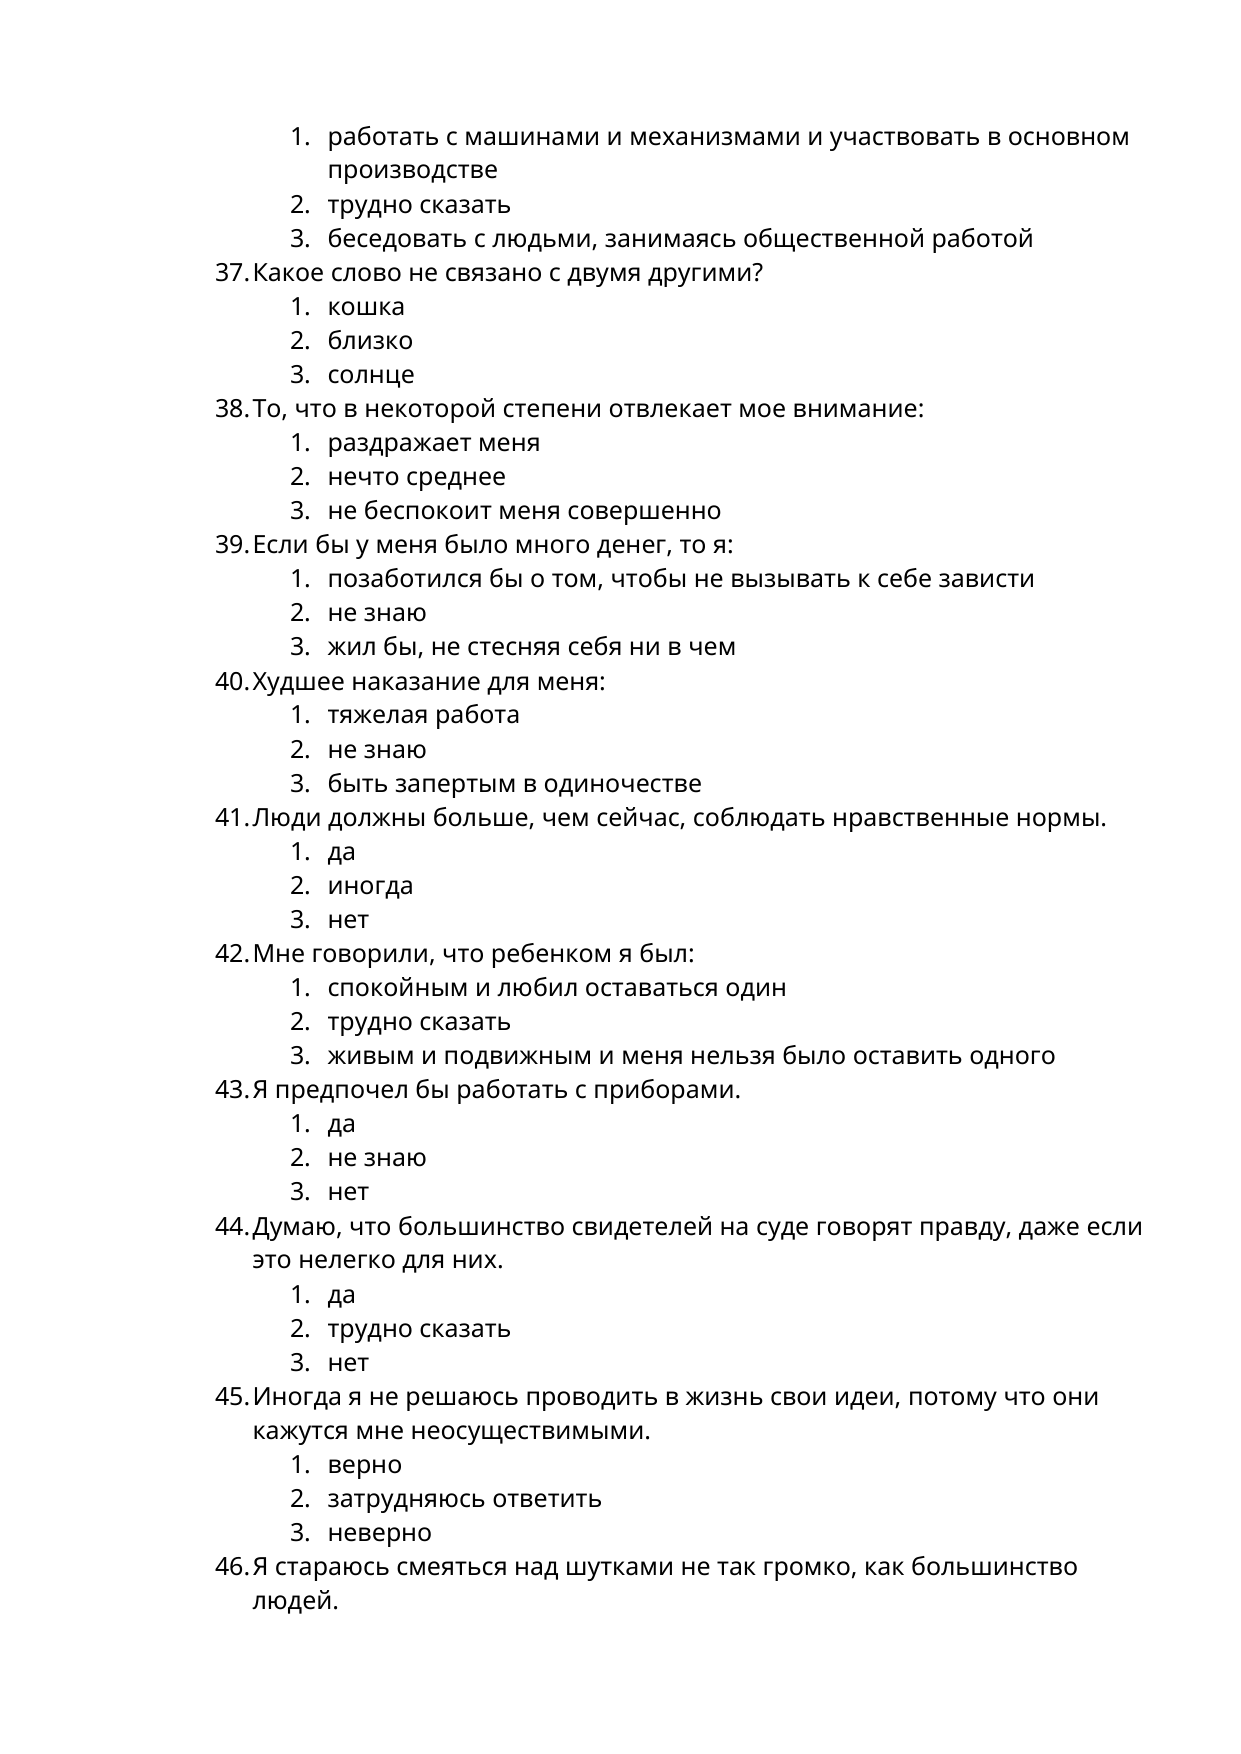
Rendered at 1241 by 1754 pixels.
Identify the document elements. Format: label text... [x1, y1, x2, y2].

list не знаю [290, 1140, 1152, 1174]
list Я предпочел бы работать с приборами. [215, 1072, 1152, 1106]
list быть запертым в одиночестве [290, 765, 1152, 799]
list Если бы у меня было много денег, то я: [215, 527, 1152, 561]
list нет [290, 1344, 1152, 1378]
list трудно сказать [290, 186, 1152, 220]
list позаботился бы о том, чтобы не вызывать к себе зависти [290, 561, 1152, 595]
list не знаю [290, 595, 1152, 629]
list нечто среднее [290, 459, 1152, 493]
list беседовать с людьми, занимаясь общественной работой [290, 220, 1152, 254]
list неверно [290, 1515, 1152, 1549]
list Какое слово не связано с двумя другими? [215, 254, 1152, 288]
list живым и подвижным и меня нельзя было оставить одного [290, 1038, 1152, 1072]
list нет [290, 1174, 1152, 1208]
list тяжелая работа [290, 697, 1152, 731]
list Мне говорили, что ребенком я был: [215, 936, 1152, 970]
list да [290, 833, 1152, 867]
list солнце [290, 357, 1152, 391]
list Люди должны больше, чем сейчас, соблюдать нравственные нормы. [215, 799, 1152, 833]
list жил бы, не стесняя себя ни в чем [290, 629, 1152, 663]
list кошка [290, 288, 1152, 322]
list да [290, 1276, 1152, 1310]
list иногда [290, 867, 1152, 902]
list затрудняюсь ответить [290, 1481, 1152, 1515]
list Я стараюсь смеяться над шутками не так громко, как большинство людей. [215, 1549, 1152, 1617]
list да [290, 1106, 1152, 1140]
list Иногда я не решаюсь проводить в жизнь свои идеи, потому что они кажутся мне неосуществимыми. [215, 1378, 1152, 1447]
list Думаю, что большинство свидетелей на суде говорят правду, даже если это нелегко для них. [215, 1208, 1152, 1276]
list не знаю [290, 731, 1152, 765]
list трудно сказать [290, 1004, 1152, 1038]
list То, что в некоторой степени отвлекает мое внимание: [215, 391, 1152, 425]
list трудно сказать [290, 1310, 1152, 1344]
list работать с машинами и механизмами и участвовать в основном производстве [290, 118, 1152, 186]
list спокойным и любил оставаться один [290, 970, 1152, 1004]
list верно [290, 1447, 1152, 1481]
list не беспокоит меня совершенно [290, 493, 1152, 527]
list нет [290, 902, 1152, 936]
list Худшее наказание для меня: [215, 663, 1152, 697]
list близко [290, 322, 1152, 357]
list раздражает меня [290, 425, 1152, 459]
